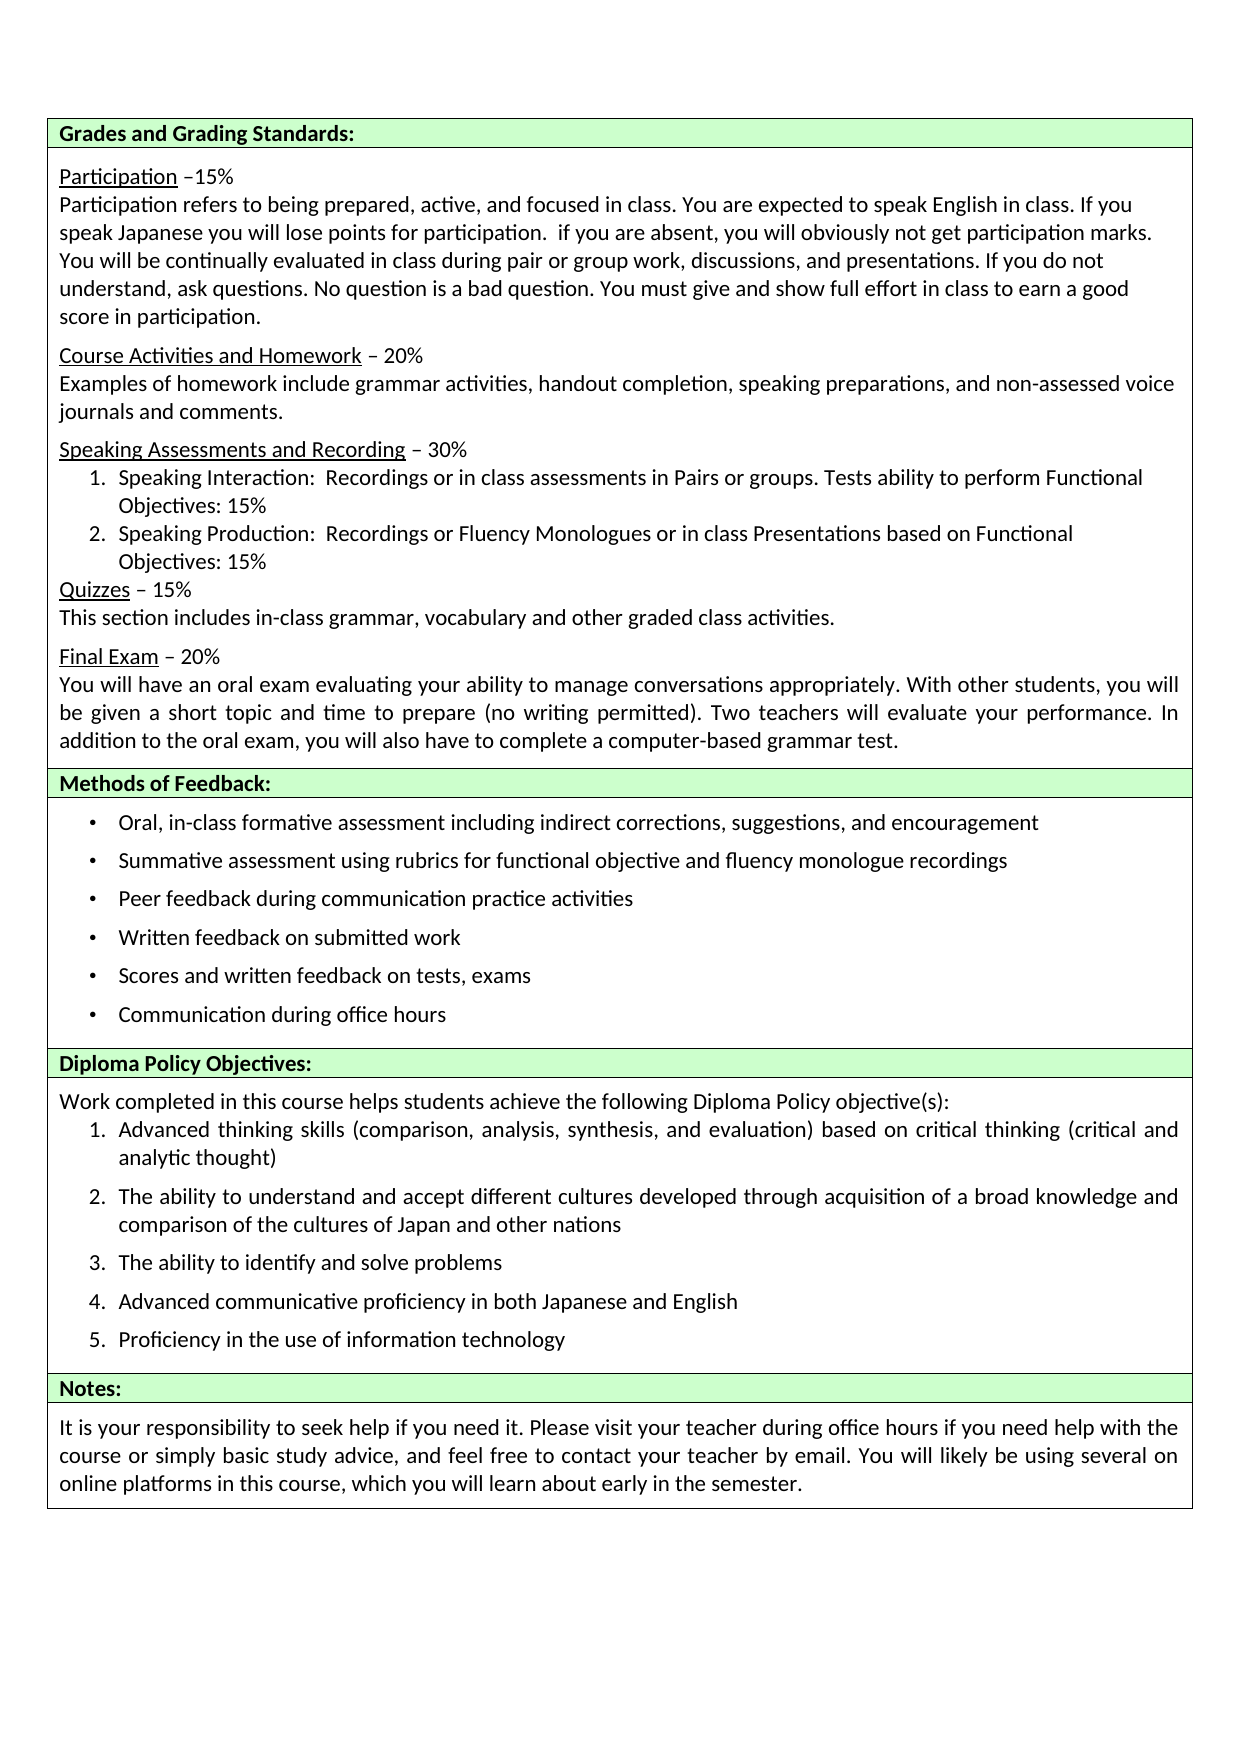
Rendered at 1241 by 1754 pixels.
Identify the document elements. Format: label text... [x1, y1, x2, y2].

table_cell Notes: [48, 1374, 1192, 1402]
table_header Grades and Grading Standards: [48, 119, 1192, 147]
table_cell Methods of Feedback: [48, 769, 1192, 797]
table_cell It is your responsibility to seek help if you need it. Please visit your teacher during office hours if you need help with the course or simply basic study advice, and feel free to contact your teacher by email. You will likely be using several on online platforms in this course, which you will learn about early in the semester. [48, 1403, 1192, 1508]
table_cell Oral, in-class formative assessment including indirect corrections, suggestions, and encouragement Summative assessment using rubrics for functional objective and fluency monologue recordings Peer feedback during communication practice activities Written feedback on submitted work Scores and written feedback on tests, exams Communication during office hours [48, 798, 1192, 1048]
table_cell Participation –15% Participation refers to being prepared, active, and focused in class. You are expected to speak English in class. If you speak Japanese you will lose points for participation. if you are absent, you will obviously not get participation marks. You will be continually evaluated in class during pair or group work, discussions, and presentations. If you do not understand, ask questions. No question is a bad question. You must give and show full effort in class to earn a good score in participation. Course Activities and Homework – 20% Examples of homework include grammar activities, handout completion, speaking preparations, and non-assessed voice journals and comments. Speaking Assessments and Recording – 30% Speaking Interaction: Recordings or in class assessments in Pairs or groups. Tests ability to perform Functional Objectives: 15% Speaking Production: Recordings or Fluency Monologues or in class Presentations based on Functional Objectives: 15% Quizzes – 15% This section includes in-class grammar, vocabulary and other graded class activities. Final Exam – 20% You will have an oral exam evaluating your ability to manage conversations appropriately. With other students, you will be given a short topic and time to prepare (no writing permitted). Two teachers will evaluate your performance. In addition to the oral exam, you will also have to complete a computer-based grammar test. [48, 148, 1192, 768]
table_cell Diploma Policy Objectives: [48, 1049, 1192, 1077]
table_cell Work completed in this course helps students achieve the following Diploma Policy objective(s): Advanced thinking skills (comparison, analysis, synthesis, and evaluation) based on critical thinking (critical and analytic thought) The ability to understand and accept different cultures developed through acquisition of a broad knowledge and comparison of the cultures of Japan and other nations The ability to identify and solve problems Advanced communicative proficiency in both Japanese and English Proficiency in the use of information technology [48, 1078, 1192, 1373]
